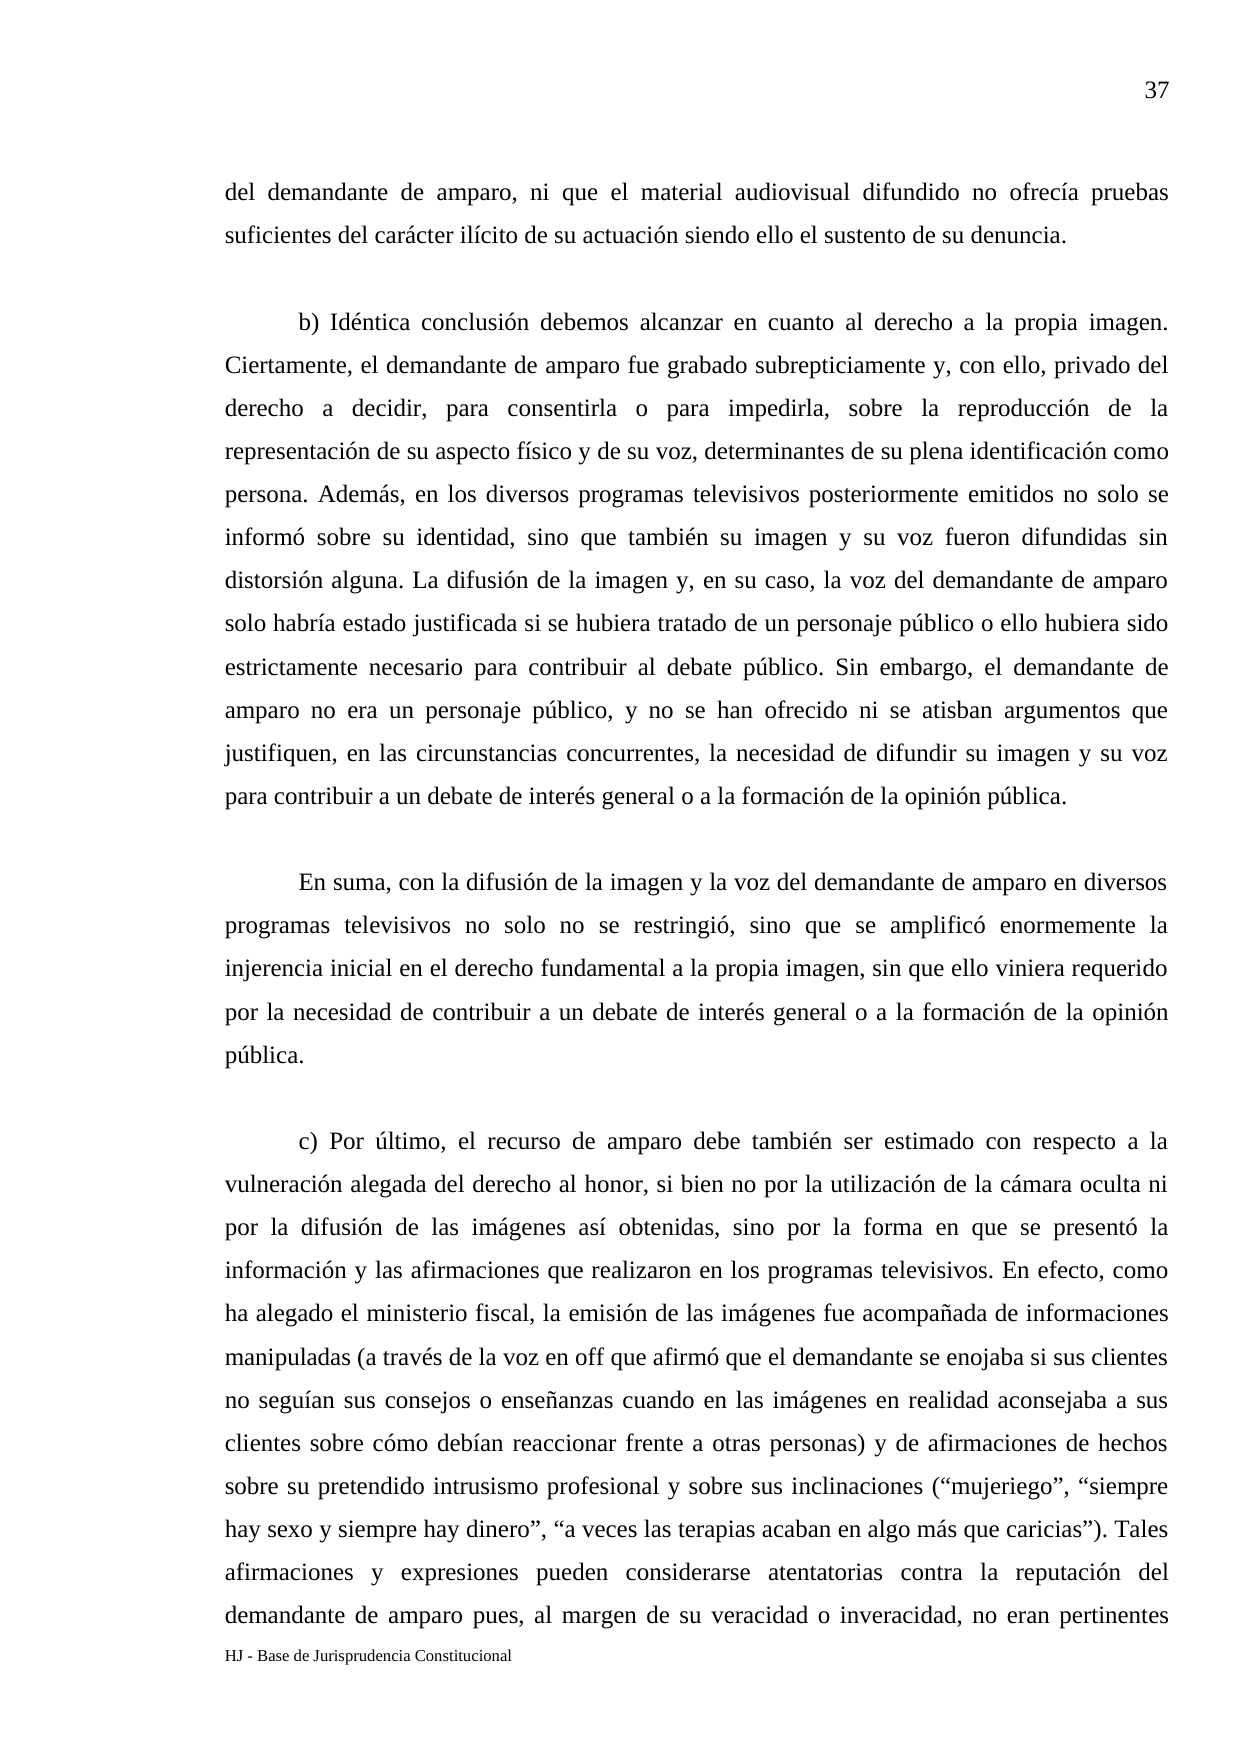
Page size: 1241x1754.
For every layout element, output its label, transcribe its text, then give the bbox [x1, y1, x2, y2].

text En suma, con la difusión de la imagen y la voz del demandante de amparo en diversos programas televisivos no solo no se restringió, sino que se amplificó enormemente la injerencia inicial en el derecho fundamental a la propia imagen, sin que ello viniera requerido por la necesidad de contribuir a un debate de interés general o a la formación de la opinión pública. [224, 867, 1169, 1068]
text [224, 1126, 1169, 1629]
text b) Idéntica conclusión debemos alcanzar en cuanto al derecho a la propia imagen. Ciertamente, el demandante de amparo fue grabado subrepticiamente y, con ello, privado del derecho a decidir, para consentirla o para impedirla, sobre la reproducción de la representación de su aspecto físico y de su voz, determinantes de su plena identificación como persona. Además, en los diversos programas televisivos posteriormente emitidos no solo se informó sobre su identidad, sino que también su imagen y su voz fueron difundidas sin distorsión alguna. La difusión de la imagen y, en su caso, la voz del demandante de amparo solo habría estado justificada si se hubiera tratado de un personaje público o ello hubiera sido estrictamente necesario para contribuir al debate público. Sin embargo, el demandante de amparo no era un personaje público, y no se han ofrecido ni se atisban argumentos que justifiquen, en las circunstancias concurrentes, la necesidad de difundir su imagen y su voz para contribuir a un debate de interés general o a la formación de la opinión pública. [224, 307, 1169, 810]
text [224, 177, 1169, 249]
